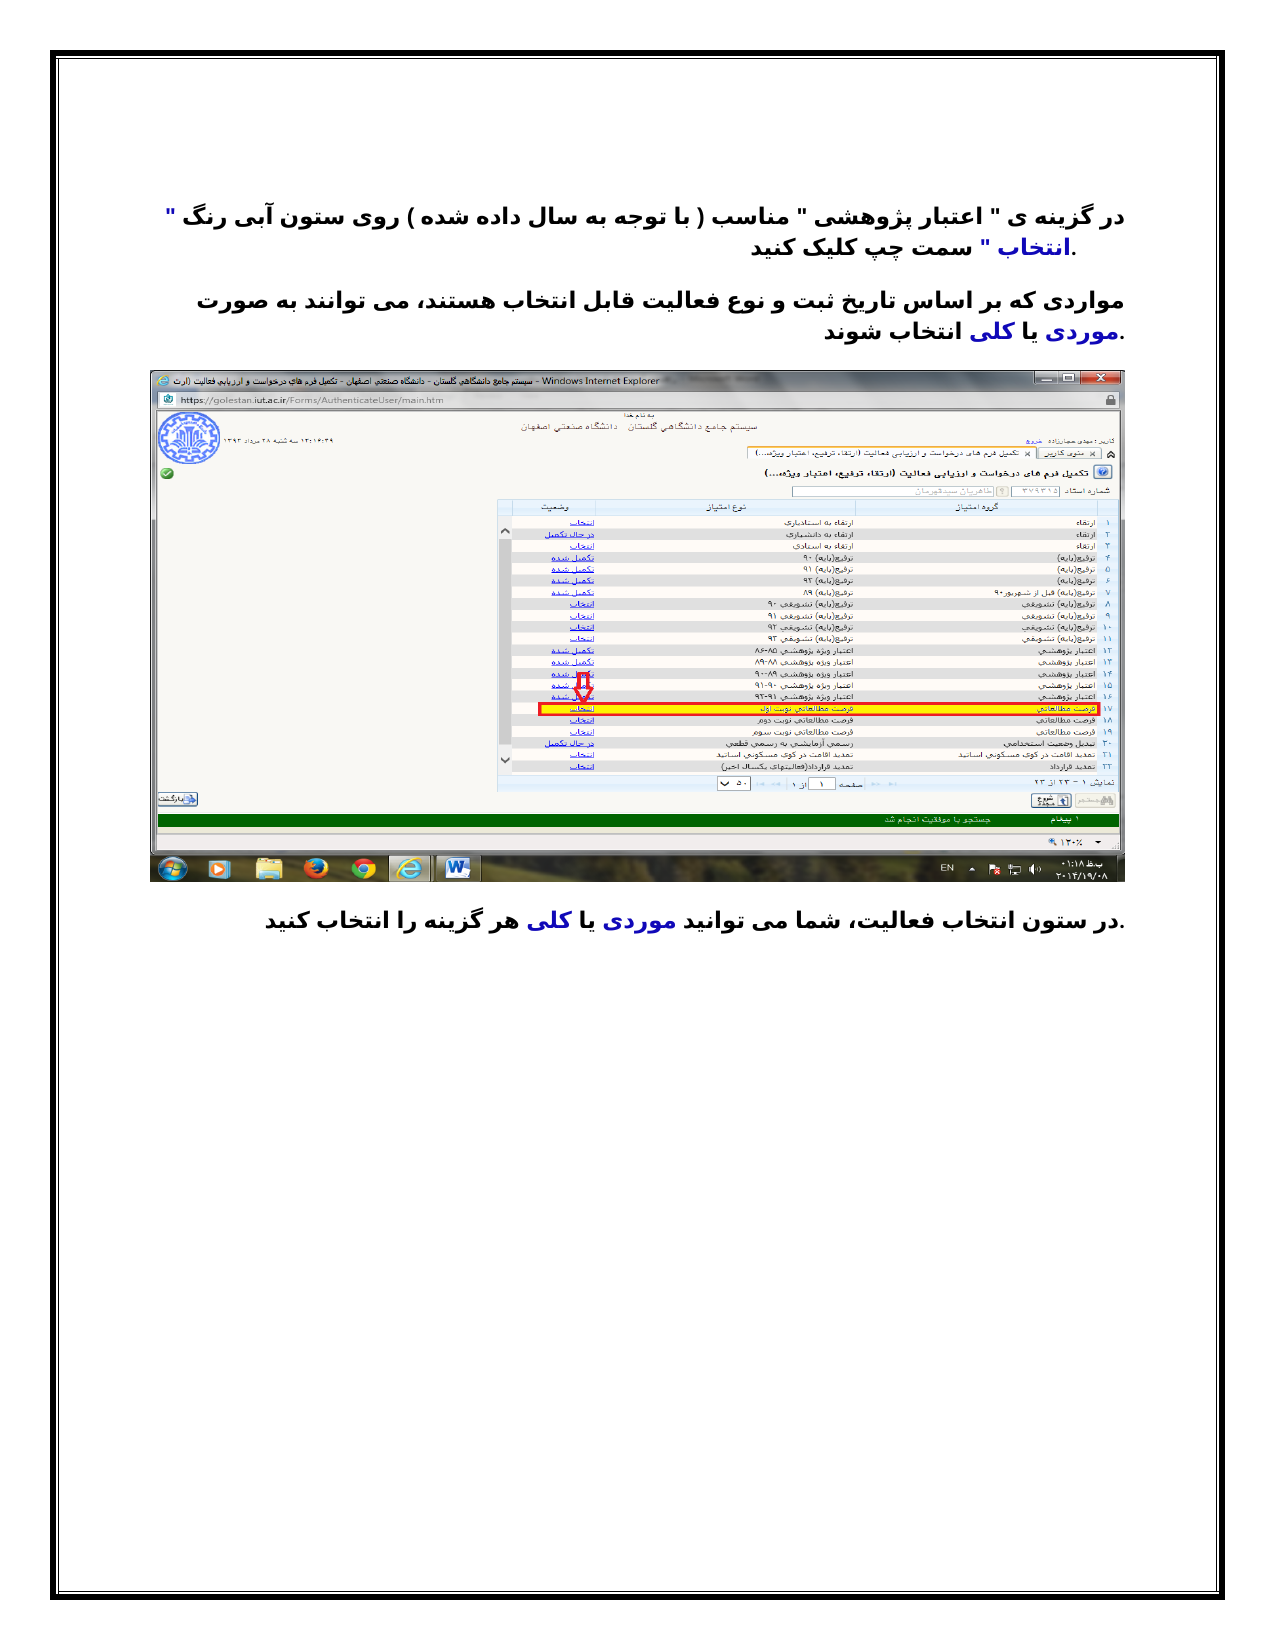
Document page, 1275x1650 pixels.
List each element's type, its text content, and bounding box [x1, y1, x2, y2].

text در ستون انتخاب فعالیت، شما می توانید موردی یا کلی هر گزینه را انتخاب کنید. [150, 907, 1125, 934]
text مواردی که بر اساس تاریخ ثبت و نوع فعالیت قابل انتخاب هستند، می توانند به صورت موردی یا کلی انتخاب شوند. [150, 287, 1125, 345]
text در گزینه ی " اعتبار پژوهشی " مناسب ( با توجه به سال داده شده ) روی ستون آبی رنگ " انتخاب " سمت چپ کلیک کنید. [150, 203, 1125, 262]
picture [150, 370, 1125, 882]
